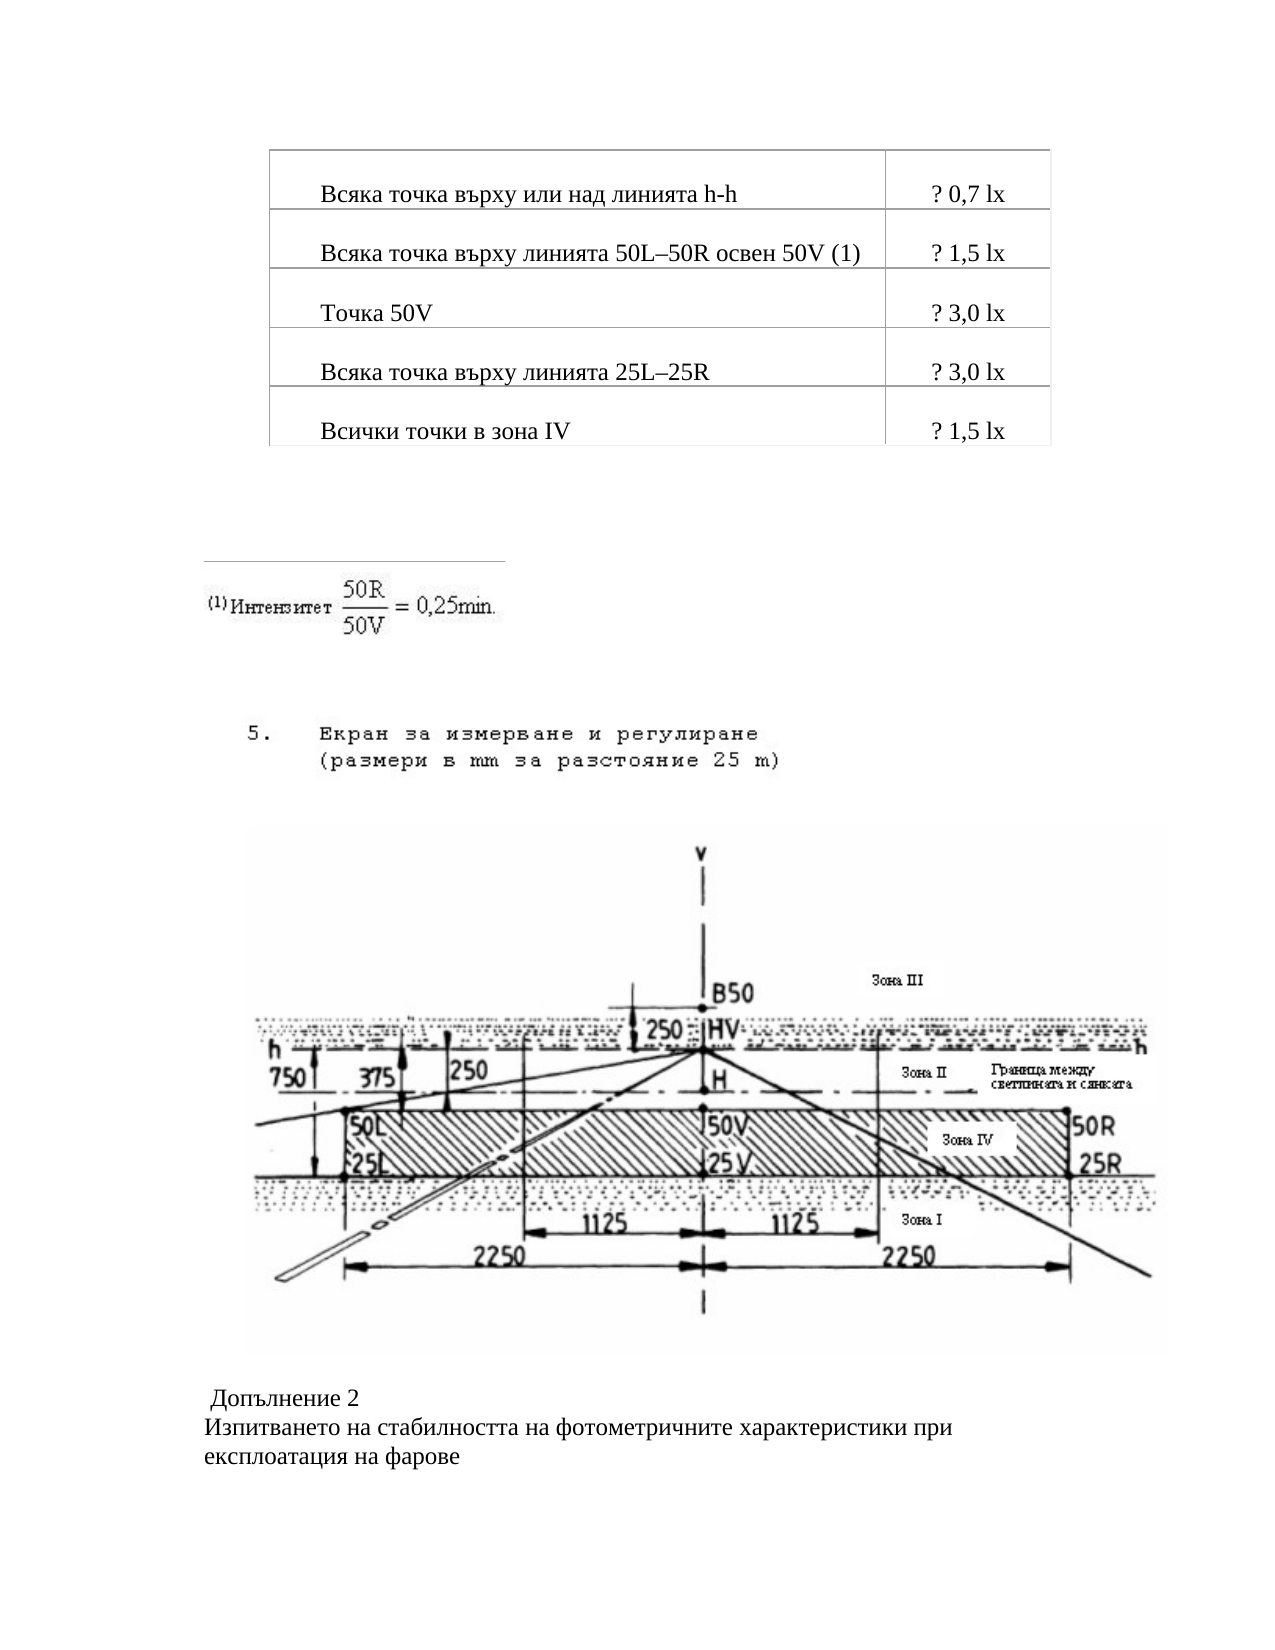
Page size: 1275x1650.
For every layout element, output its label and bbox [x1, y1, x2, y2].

picture [203, 704, 1168, 1355]
picture [203, 561, 506, 647]
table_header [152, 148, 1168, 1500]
